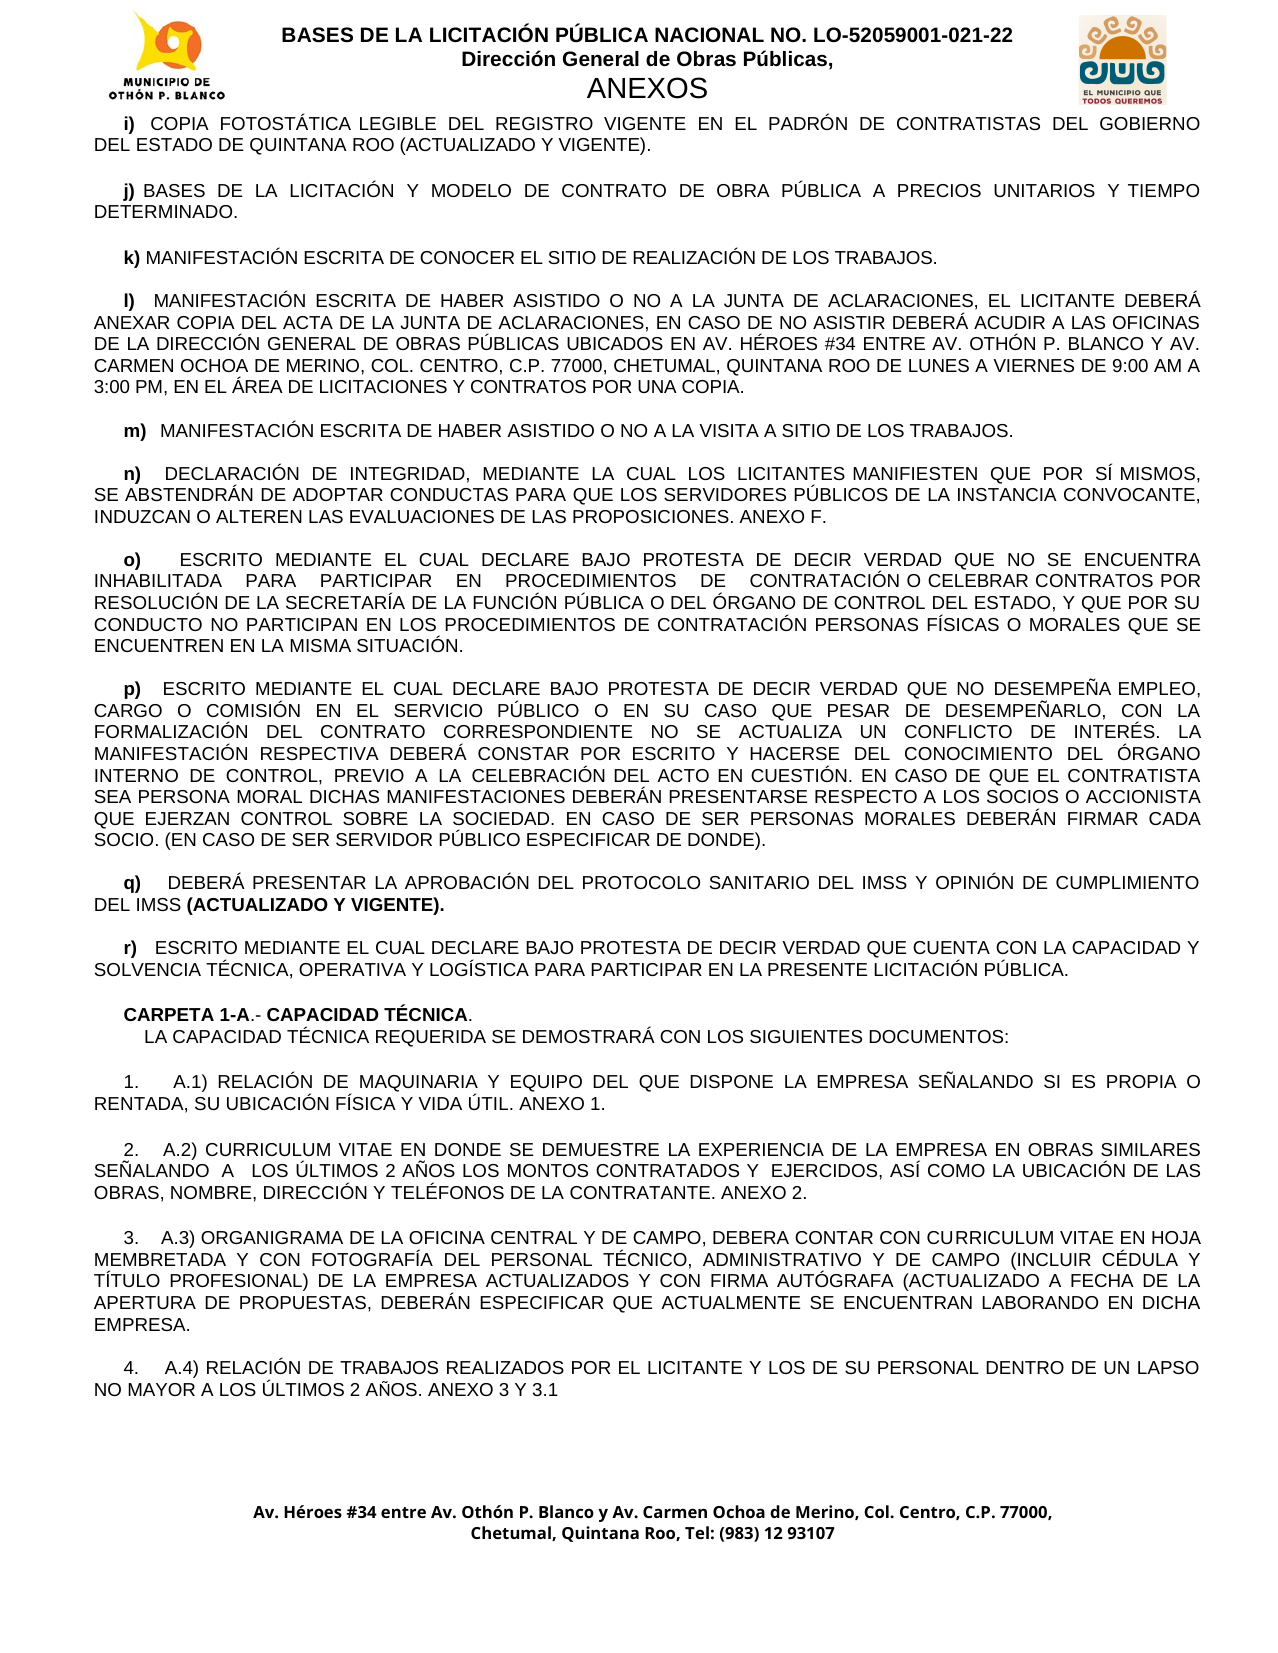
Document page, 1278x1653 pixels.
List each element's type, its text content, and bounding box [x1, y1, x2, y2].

text m) MANIFESTACIÓN ESCRITA DE HABER ASISTIDO O NO A LA VISITA A SITIO DE LOS TRABAJOS. [94, 419, 1201, 441]
text k) MANIFESTACIÓN ESCRITA DE CONOCER EL SITIO DE REALIZACIÓN DE LOS TRABAJOS. [94, 247, 1201, 268]
text p) ESCRITO MEDIANTE EL CUAL DECLARE BAJO PROTESTA DE DECIR VERDAD QUE NO DESEMPEÑA EMPLEO, CARGO O COMISIÓN EN EL SERVICIO PÚBLICO O EN SU CASO QUE PESAR DE DESEMPEÑARLO, CON LA FORMALIZACIÓN DEL CONTRATO CORRESPONDIENTE NO SE ACTUALIZA UN CONFLICTO DE INTERÉS. LA MANIFESTACIÓN RESPECTIVA DEBERÁ CONSTAR POR ESCRITO Y HACERSE DEL CONOCIMIENTO DEL ÓRGANO INTERNO DE CONTROL, PREVIO A LA CELEBRACIÓN DEL ACTO EN CUESTIÓN. EN CASO DE QUE EL CONTRATISTA SEA PERSONA MORAL DICHAS MANIFESTACIONES DEBERÁN PRESENTARSE RESPECTO A LOS SOCIOS O ACCIONISTA QUE EJERZAN CONTROL SOBRE LA SOCIEDAD. EN CASO DE SER PERSONAS MORALES DEBERÁN FIRMAR CADA SOCIO. (EN CASO DE SER SERVIDOR PÚBLICO ESPECIFICAR DE DONDE). [94, 678, 1201, 851]
picture [1078, 15, 1167, 105]
text 3. A.3) ORGANIGRAMA DE LA OFICINA CENTRAL Y DE CAMPO, DEBERA CONTAR CON CURRICULUM VITAE EN HOJA MEMBRETADA Y CON FOTOGRAFÍA DEL PERSONAL TÉCNICO, ADMINISTRATIVO Y DE CAMPO (INCLUIR CÉDULA Y TÍTULO PROFESIONAL) DE LA EMPRESA ACTUALIZADOS Y CON FIRMA AUTÓGRAFA (ACTUALIZADO A FECHA DE LA APERTURA DE PROPUESTAS, DEBERÁN ESPECIFICAR QUE ACTUALMENTE SE ENCUENTRAN LABORANDO EN DICHA EMPRESA. [94, 1227, 1201, 1335]
text l) MANIFESTACIÓN ESCRITA DE HABER ASISTIDO O NO A LA JUNTA DE ACLARACIONES, EL LICITANTE DEBERÁ ANEXAR COPIA DEL ACTA DE LA JUNTA DE ACLARACIONES, EN CASO DE NO ASISTIR DEBERÁ ACUDIR A LAS OFICINAS DE LA DIRECCIÓN GENERAL DE OBRAS PÚBLICAS UBICADOS EN AV. HÉROES #34 ENTRE AV. OTHÓN P. BLANCO Y AV. CARMEN OCHOA DE MERINO, COL. CENTRO, C.P. 77000, CHETUMAL, QUINTANA ROO DE LUNES A VIERNES DE 9:00 AM A 3:00 PM, EN EL ÁREA DE LICITACIONES Y CONTRATOS POR UNA COPIA. [94, 290, 1201, 398]
text j) BASES DE LA LICITACIÓN Y MODELO DE CONTRATO DE OBRA PÚBLICA A PRECIOS UNITARIOS Y TIEMPO DETERMINADO. [94, 180, 1201, 223]
text r) ESCRITO MEDIANTE EL CUAL DECLARE BAJO PROTESTA DE DECIR VERDAD QUE CUENTA CON LA CAPACIDAD Y SOLVENCIA TÉCNICA, OPERATIVA Y LOGÍSTICA PARA PARTICIPAR EN LA PRESENTE LICITACIÓN PÚBLICA. [94, 937, 1201, 980]
text 2. A.2) CURRICULUM VITAE EN DONDE SE DEMUESTRE LA EXPERIENCIA DE LA EMPRESA EN OBRAS SIMILARES SEÑALANDO A LOS ÚLTIMOS 2 AÑOS LOS MONTOS CONTRATADOS Y EJERCIDOS, ASÍ COMO LA UBICACIÓN DE LAS OBRAS, NOMBRE, DIRECCIÓN Y TELÉFONOS DE LA CONTRATANTE. ANEXO 2. [94, 1138, 1201, 1203]
text LA CAPACIDAD TÉCNICA REQUERIDA SE DEMOSTRARÁ CON LOS SIGUIENTES DOCUMENTOS: [94, 1026, 1201, 1047]
text CARPETA 1-A.- CAPACIDAD TÉCNICA. [94, 1004, 1201, 1026]
text n) DECLARACIÓN DE INTEGRIDAD, MEDIANTE LA CUAL LOS LICITANTES MANIFIESTEN QUE POR SÍ MISMOS, SE ABSTENDRÁN DE ADOPTAR CONDUCTAS PARA QUE LOS SERVIDORES PÚBLICOS DE LA INSTANCIA CONVOCANTE, INDUZCAN O ALTEREN LAS EVALUACIONES DE LAS PROPOSICIONES. ANEXO F. [94, 462, 1201, 527]
picture [104, 0, 237, 112]
text o) ESCRITO MEDIANTE EL CUAL DECLARE BAJO PROTESTA DE DECIR VERDAD QUE NO SE ENCUENTRA INHABILITADA PARA PARTICIPAR EN PROCEDIMIENTOS DE CONTRATACIÓN O CELEBRAR CONTRATOS POR RESOLUCIÓN DE LA SECRETARÍA DE LA FUNCIÓN PÚBLICA O DEL ÓRGANO DE CONTROL DEL ESTADO, Y QUE POR SU CONDUCTO NO PARTICIPAN EN LOS PROCEDIMIENTOS DE CONTRATACIÓN PERSONAS FÍSICAS O MORALES QUE SE ENCUENTREN EN LA MISMA SITUACIÓN. [94, 549, 1201, 657]
text 1. A.1) RELACIÓN DE MAQUINARIA Y EQUIPO DEL QUE DISPONE LA EMPRESA SEÑALANDO SI ES PROPIA O RENTADA, SU UBICACIÓN FÍSICA Y VIDA ÚTIL. ANEXO 1. [94, 1071, 1201, 1114]
text i) COPIA FOTOSTÁTICA LEGIBLE DEL REGISTRO VIGENTE EN EL PADRÓN DE CONTRATISTAS DEL GOBIERNO DEL ESTADO DE QUINTANA ROO (ACTUALIZADO Y VIGENTE). [94, 112, 1201, 156]
text 4. A.4) RELACIÓN DE TRABAJOS REALIZADOS POR EL LICITANTE Y LOS DE SU PERSONAL DENTRO DE UN LAPSO NO MAYOR A LOS ÚLTIMOS 2 AÑOS. ANEXO 3 Y 3.1 [94, 1357, 1201, 1401]
text q) DEBERÁ PRESENTAR LA APROBACIÓN DEL PROTOCOLO SANITARIO DEL IMSS Y OPINIÓN DE CUMPLIMIENTO DEL IMSS (ACTUALIZADO Y VIGENTE). [94, 872, 1201, 915]
